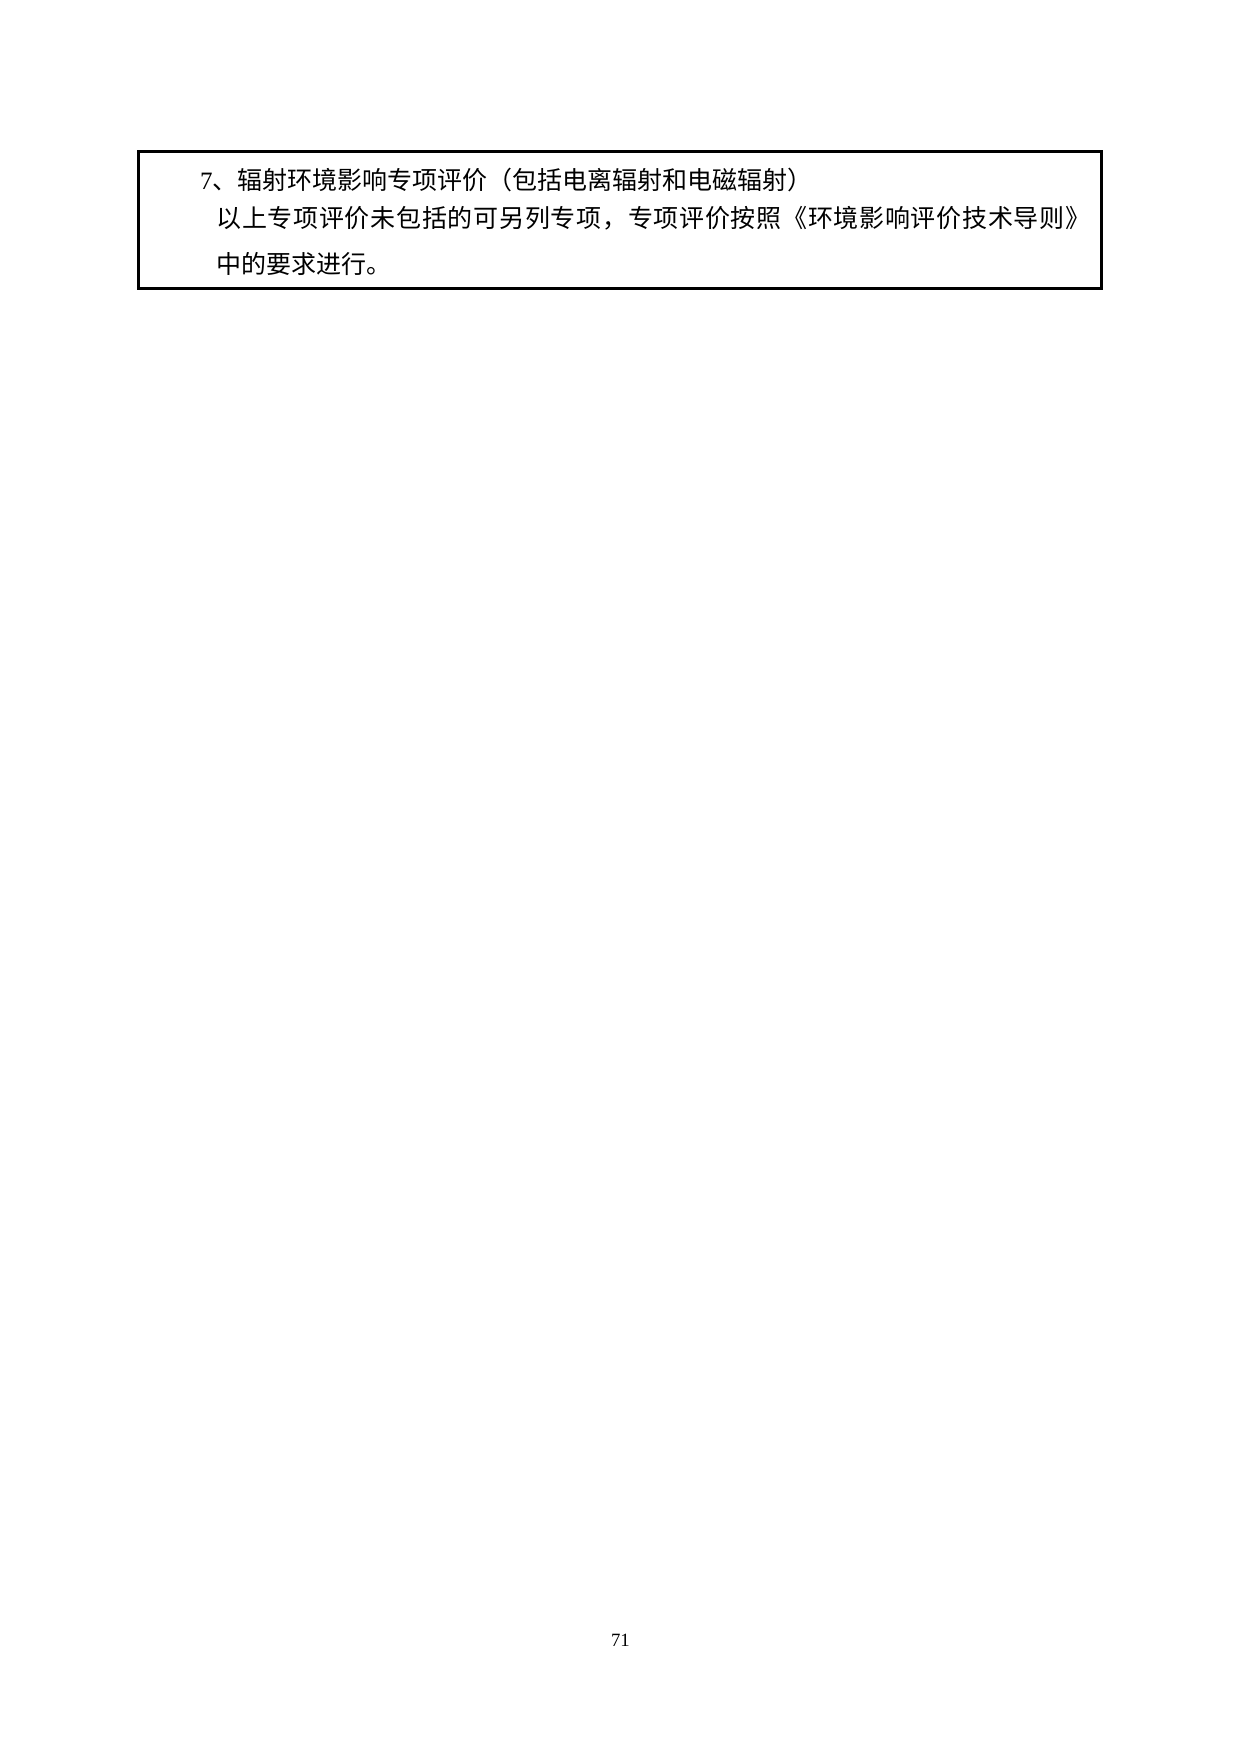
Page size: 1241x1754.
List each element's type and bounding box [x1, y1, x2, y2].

table_cell [140, 153, 1100, 287]
